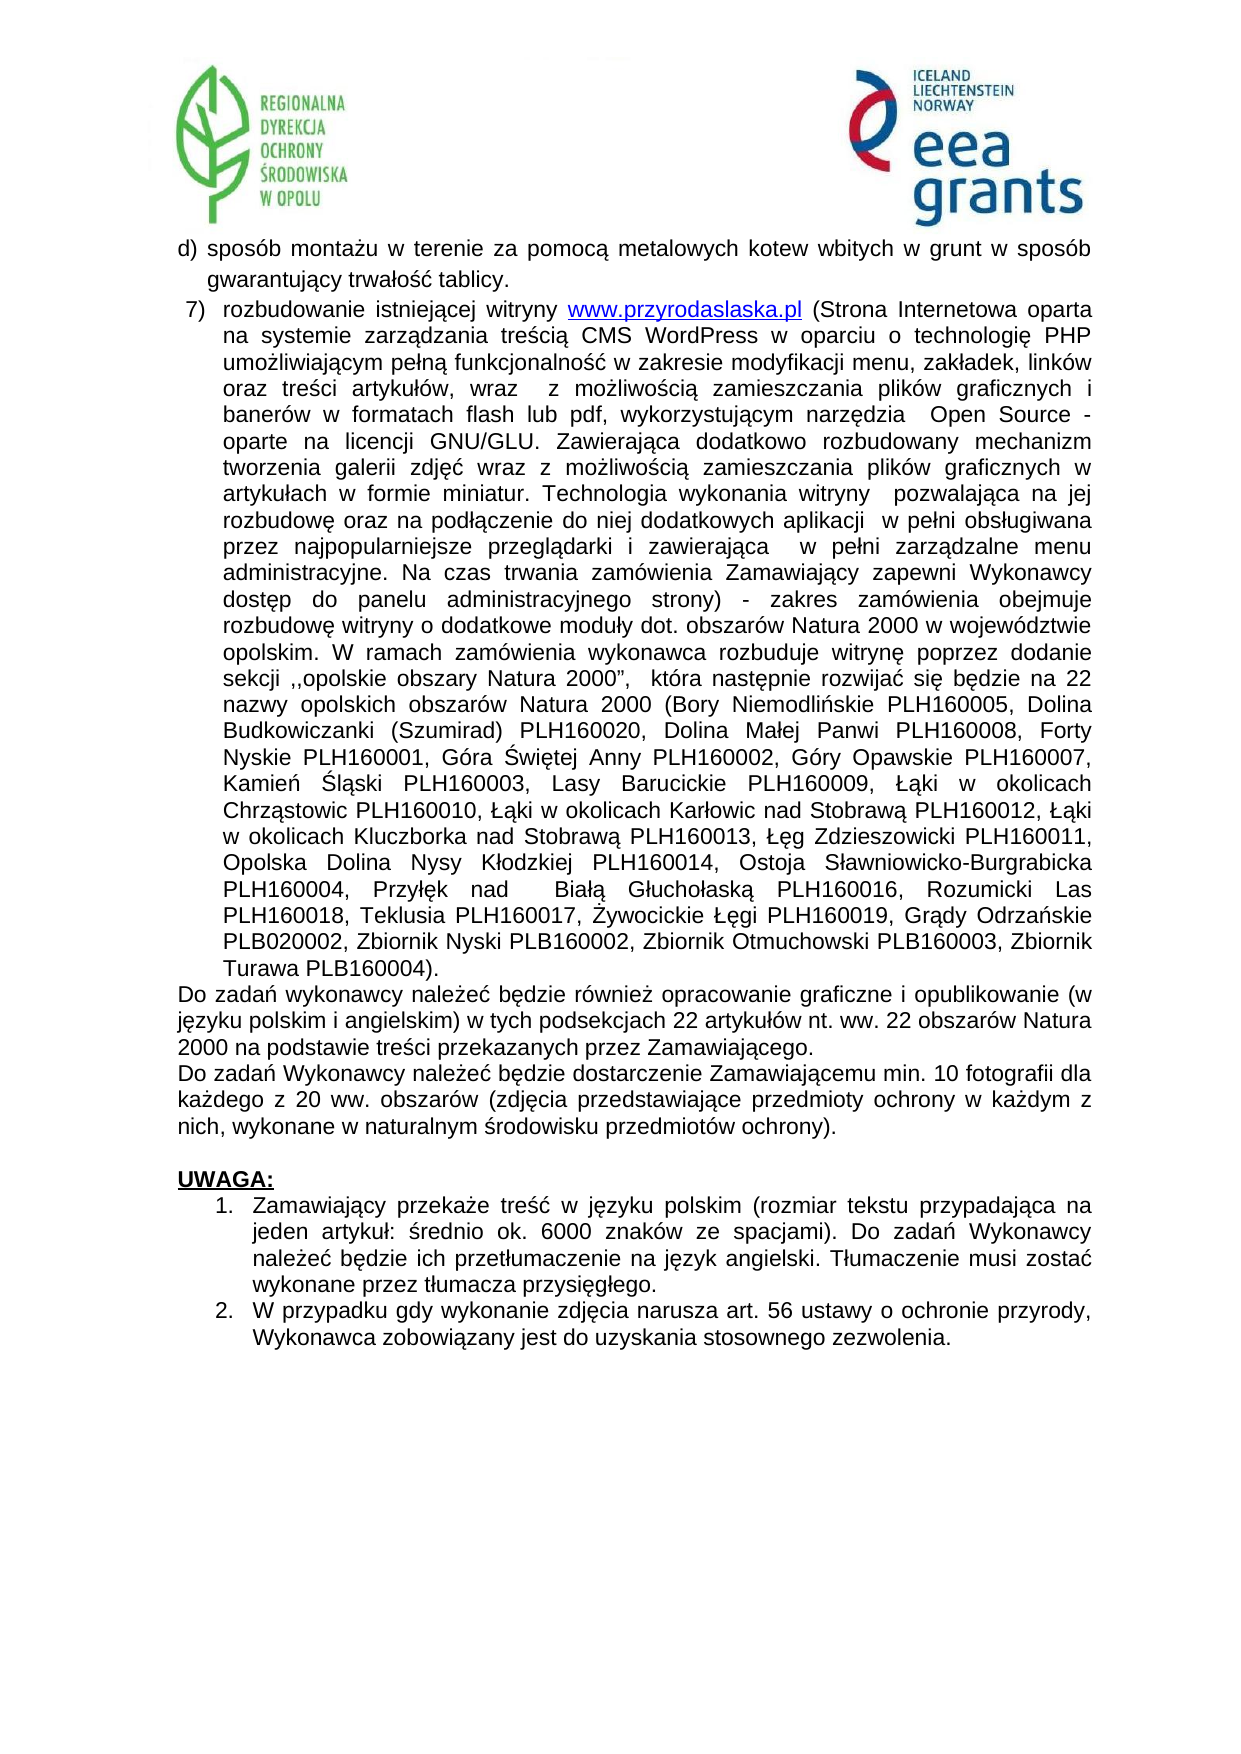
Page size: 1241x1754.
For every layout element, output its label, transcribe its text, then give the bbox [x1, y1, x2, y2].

text Do zadań wykonawcy należeć będzie również opracowanie graficzne i opublikowanie (w języku polskim i angielskim) w tych podsekcjach 22 artykułów nt. ww. 22 obszarów Natura 2000 na podstawie treści przekazanych przez Zamawiającego. [177, 981, 1092, 1060]
picture [147, 57, 1093, 236]
text UWAGA: [177, 1166, 1092, 1192]
list Zamawiający przekaże treść w języku polskim (rozmiar tekstu przypadająca na jeden artykuł: średnio ok. 6000 znaków ze spacjami). Do zadań Wykonawcy należeć będzie ich przetłumaczenie na język angielski. Tłumaczenie musi zostać wykonane przez tłumacza przysięgłego. [215, 1192, 1092, 1297]
list W przypadku gdy wykonanie zdjęcia narusza art. 56 ustawy o ochronie przyrody, Wykonawca zobowiązany jest do uzyskania stosownego zezwolenia. [215, 1297, 1092, 1350]
text d) sposób montażu w terenie za pomocą metalowych kotew wbitych w grunt w sposób gwarantujący trwałość tablicy. [177, 236, 1092, 292]
text Do zadań Wykonawcy należeć będzie dostarczenie Zamawiającemu min. 10 fotografii dla każdego z 20 ww. obszarów (zdjęcia przedstawiające przedmioty ochrony w każdym z nich, wykonane w naturalnym środowisku przedmiotów ochrony). [177, 1060, 1092, 1139]
list rozbudowanie istniejącej witryny www.przyrodaslaska.pl (Strona Internetowa oparta na systemie zarządzania treścią CMS WordPress w oparciu o technologię PHP umożliwiającym pełną funkcjonalność w zakresie modyfikacji menu, zakładek, linków oraz treści artykułów, wraz z możliwością zamieszczania plików graficznych i banerów w formatach flash lub pdf, wykorzystującym narzędzia Open Source - oparte na licencji GNU/GLU. Zawierająca dodatkowo rozbudowany mechanizm tworzenia galerii zdjęć wraz z możliwością zamieszczania plików graficznych w artykułach w formie miniatur. Technologia wykonania witryny pozwalająca na jej rozbudowę oraz na podłączenie do niej dodatkowych aplikacji w pełni obsługiwana przez najpopularniejsze przeglądarki i zawierająca w pełni zarządzalne menu administracyjne. Na czas trwania zamówienia Zamawiający zapewni Wykonawcy dostęp do panelu administracyjnego strony) - zakres zamówienia obejmuje rozbudowę witryny o dodatkowe moduły dot. obszarów Natura 2000 w województwie opolskim. W ramach zamówienia wykonawca rozbuduje witrynę poprzez dodanie sekcji ,,opolskie obszary Natura 2000”, która następnie rozwijać się będzie na 22 nazwy opolskich obszarów Natura 2000 (Bory Niemodlińskie PLH160005, Dolina Budkowiczanki (Szumirad) PLH160020, Dolina Małej Panwi PLH160008, Forty Nyskie PLH160001, Góra Świętej Anny PLH160002, Góry Opawskie PLH160007, Kamień Śląski PLH160003, Lasy Barucickie PLH160009, Łąki w okolicach Chrząstowic PLH160010, Łąki w okolicach Karłowic nad Stobrawą PLH160012, Łąki w okolicach Kluczborka nad Stobrawą PLH160013, Łęg Zdzieszowicki PLH160011, Opolska Dolina Nysy Kłodzkiej PLH160014, Ostoja Sławniowicko-Burgrabicka PLH160004, Przyłęk nad Białą Głuchołaską PLH160016, Rozumicki Las PLH160018, Teklusia PLH160017, Żywocickie Łęgi PLH160019, Grądy Odrzańskie PLB020002, Zbiornik Nyski PLB160002, Zbiornik Otmuchowski PLB160003, Zbiornik Turawa PLB160004). [185, 296, 1092, 981]
